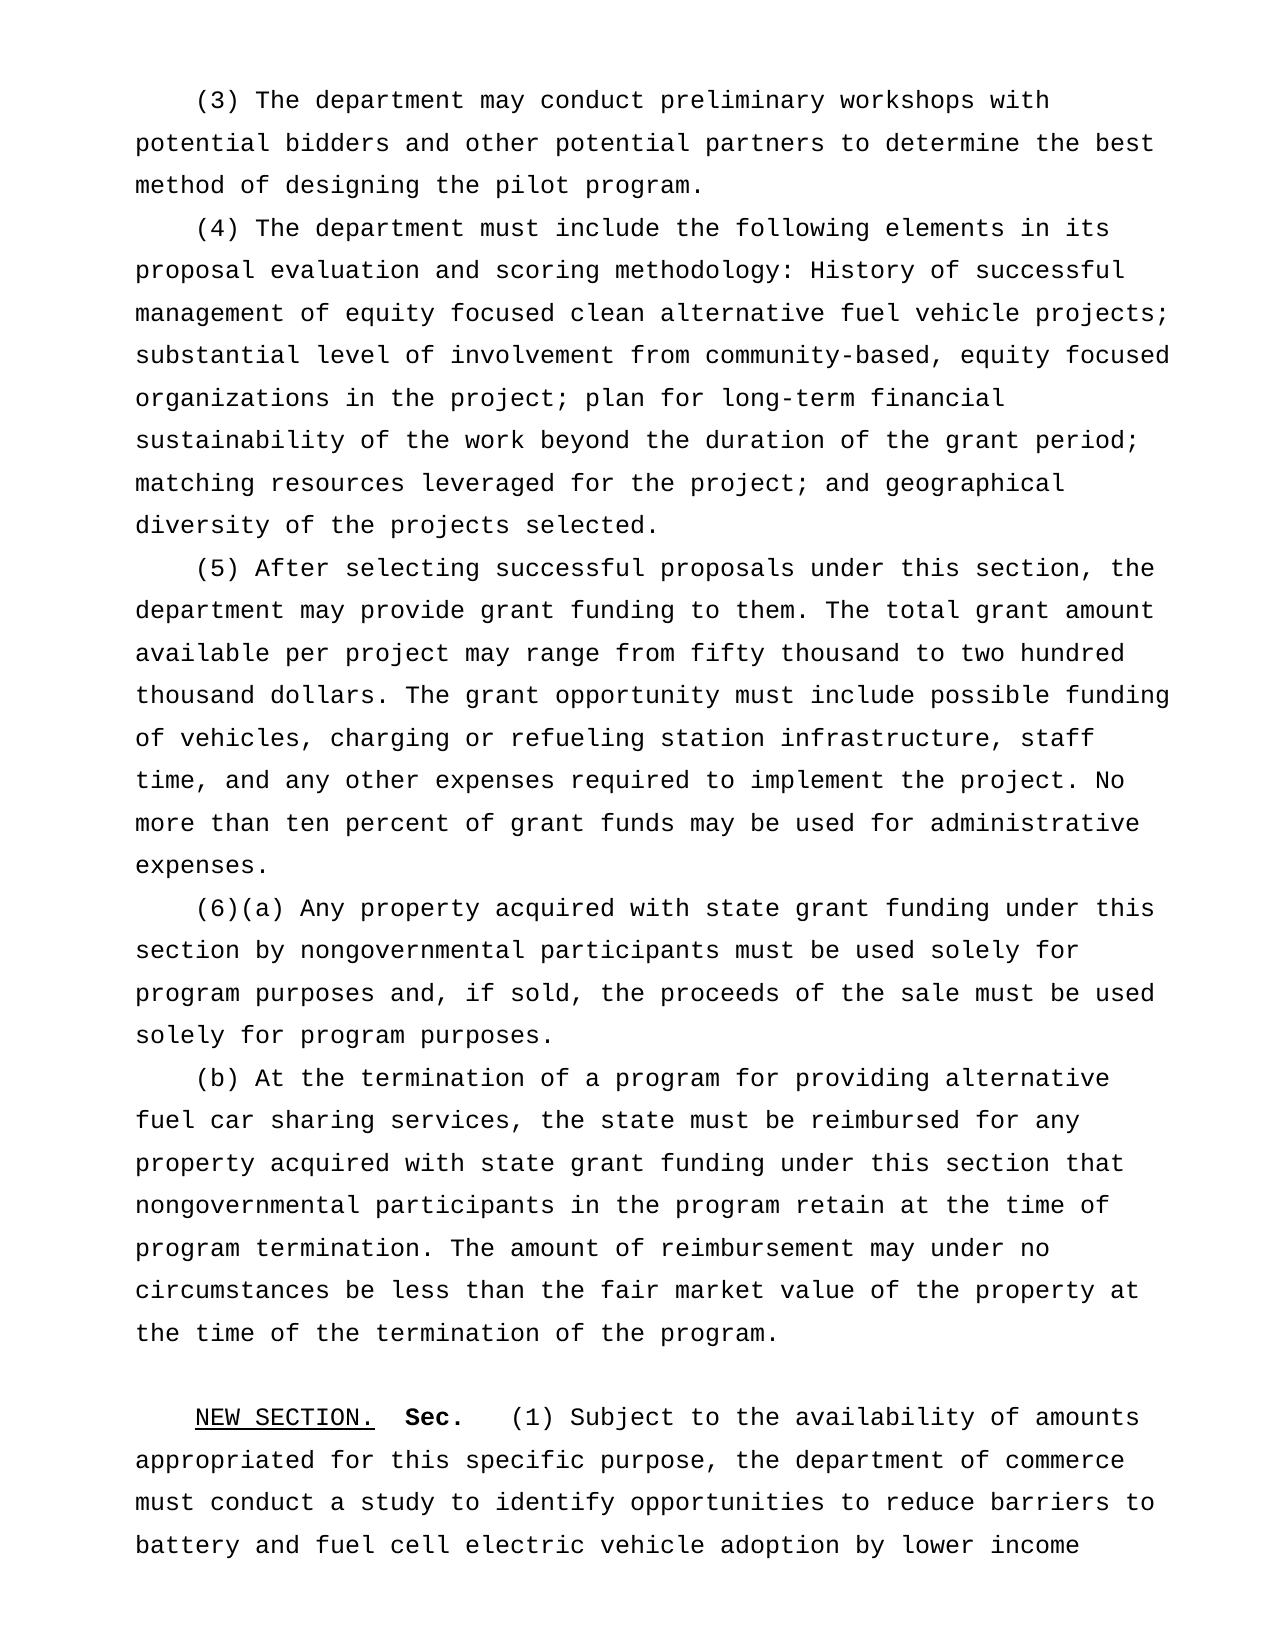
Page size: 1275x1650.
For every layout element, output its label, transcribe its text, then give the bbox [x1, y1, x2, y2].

text (3) The department may conduct preliminary workshops with potential bidders and other potential partners to determine the best method of designing the pilot program. [135, 75, 1170, 202]
text (4) The department must include the following elements in its proposal evaluation and scoring methodology: History of successful management of equity focused clean alternative fuel vehicle projects; substantial level of involvement from community-based, equity focused organizations in the project; plan for long-term financial sustainability of the work beyond the duration of the grant period; matching resources leveraged for the project; and geographical diversity of the projects selected. [135, 202, 1170, 542]
text (6)(a) Any property acquired with state grant funding under this section by nongovernmental participants must be used solely for program purposes and, if sold, the proceeds of the sale must be used solely for program purposes. [135, 882, 1170, 1052]
text (b) At the termination of a program for providing alternative fuel car sharing services, the state must be reimbursed for any property acquired with state grant funding under this section that nongovernmental participants in the program retain at the time of program termination. The amount of reimbursement may under no circumstances be less than the fair market value of the property at the time of the termination of the program. [135, 1052, 1170, 1350]
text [135, 1392, 1170, 1562]
text (5) After selecting successful proposals under this section, the department may provide grant funding to them. The total grant amount available per project may range from fifty thousand to two hundred thousand dollars. The grant opportunity must include possible funding of vehicles, charging or refueling station infrastructure, staff time, and any other expenses required to implement the project. No more than ten percent of grant funds may be used for administrative expenses. [135, 542, 1170, 882]
